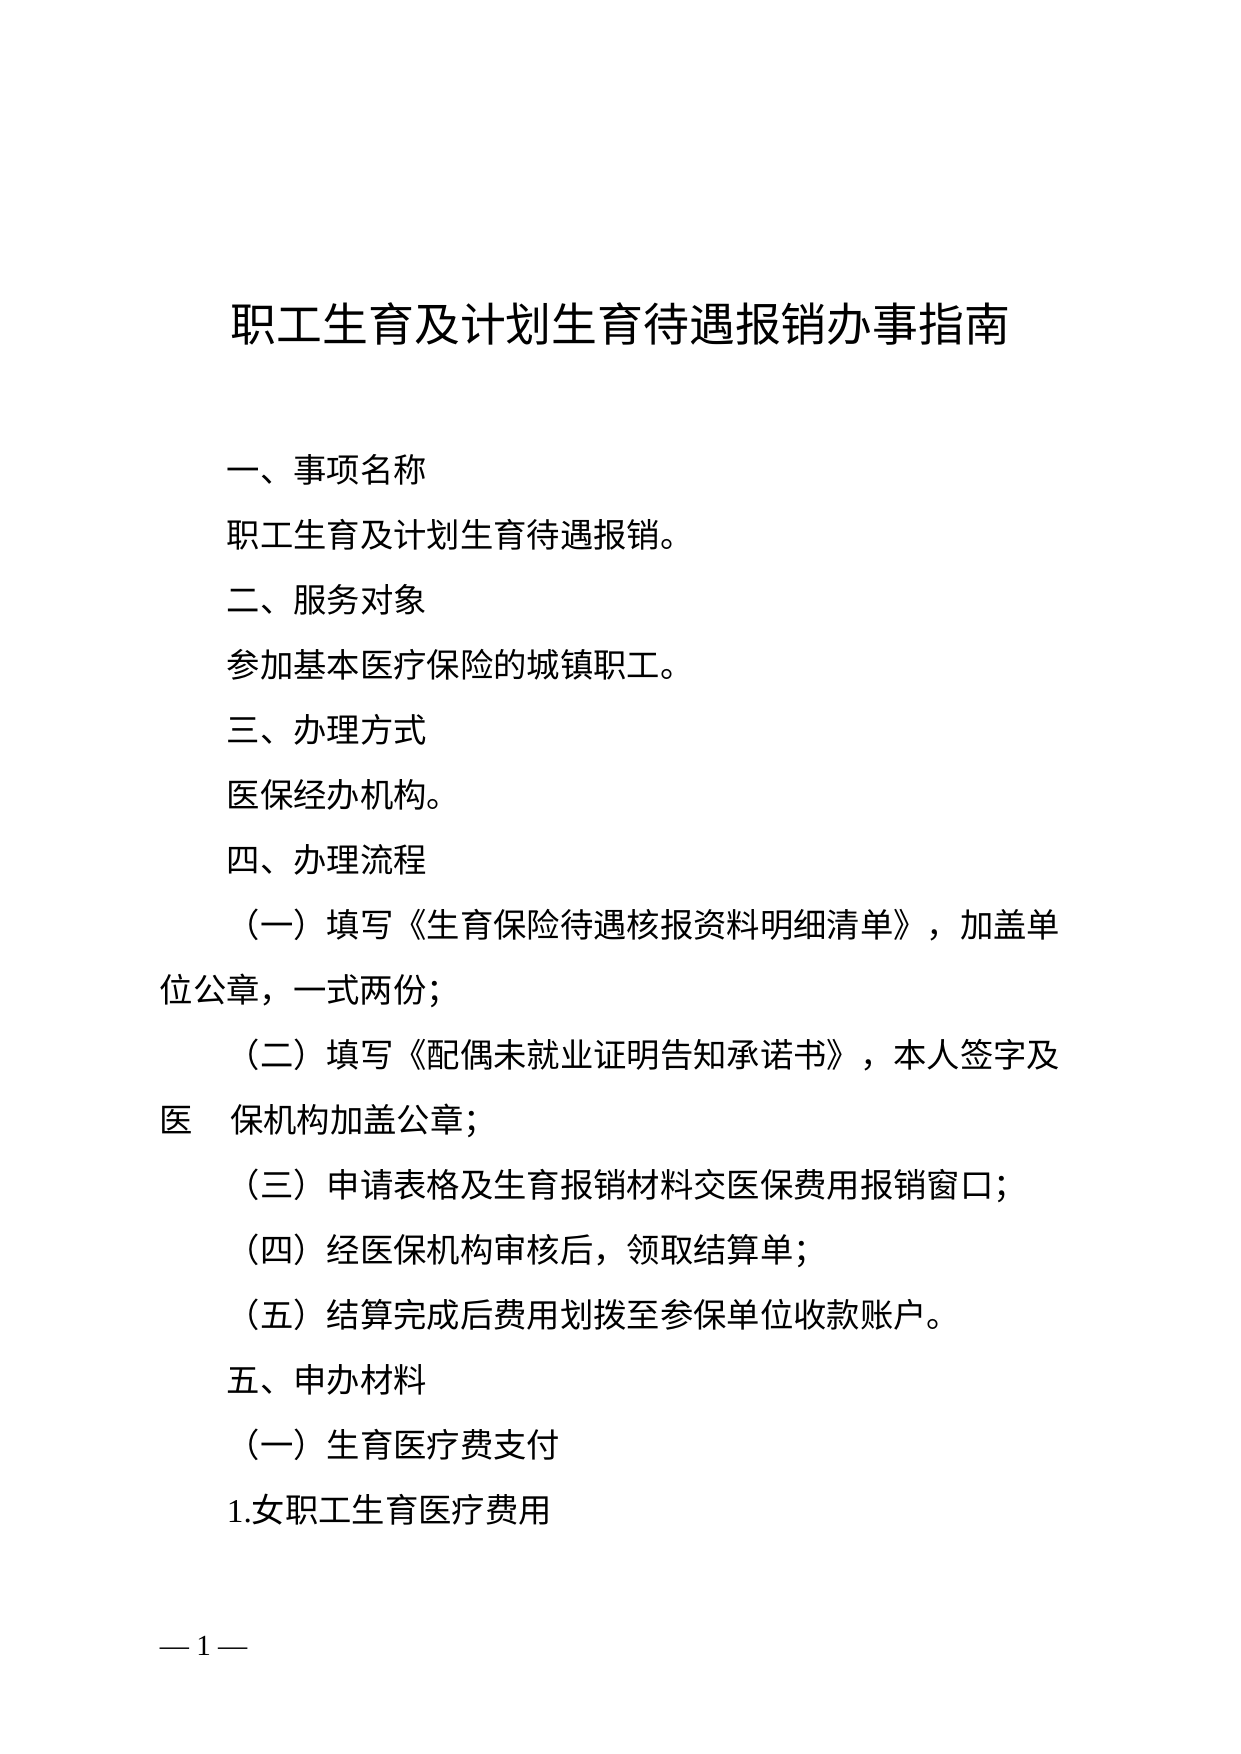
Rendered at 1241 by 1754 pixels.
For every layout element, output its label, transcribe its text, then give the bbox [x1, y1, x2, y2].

text （五）结算完成后费用划拨至参保单位收款账户。 [159, 1280, 1081, 1345]
text 一、事项名称 [159, 435, 1081, 500]
text 职工生育及计划生育待遇报销办事指南 [159, 273, 1081, 370]
text （四）经医保机构审核后，领取结算单； [159, 1215, 1081, 1280]
text 参加基本医疗保险的城镇职工。 [159, 630, 1081, 695]
text （三）申请表格及生育报销材料交医保费用报销窗口； [159, 1150, 1081, 1215]
text 1.女职工生育医疗费用 [159, 1475, 1081, 1540]
text 三、办理方式 [159, 695, 1081, 760]
text 职工生育及计划生育待遇报销。 [159, 500, 1081, 565]
text （一）填写《生育保险待遇核报资料明细清单》，加盖单位公章，一式两份； [159, 890, 1081, 1020]
text （二）填写《配偶未就业证明告知承诺书》，本人签字及医 保机构加盖公章； [159, 1020, 1081, 1150]
text 四、办理流程 [159, 825, 1081, 890]
text （一）生育医疗费支付 [159, 1410, 1081, 1475]
text 医保经办机构。 [159, 760, 1081, 825]
text 五、申办材料 [159, 1345, 1081, 1410]
text 二、服务对象 [159, 565, 1081, 630]
